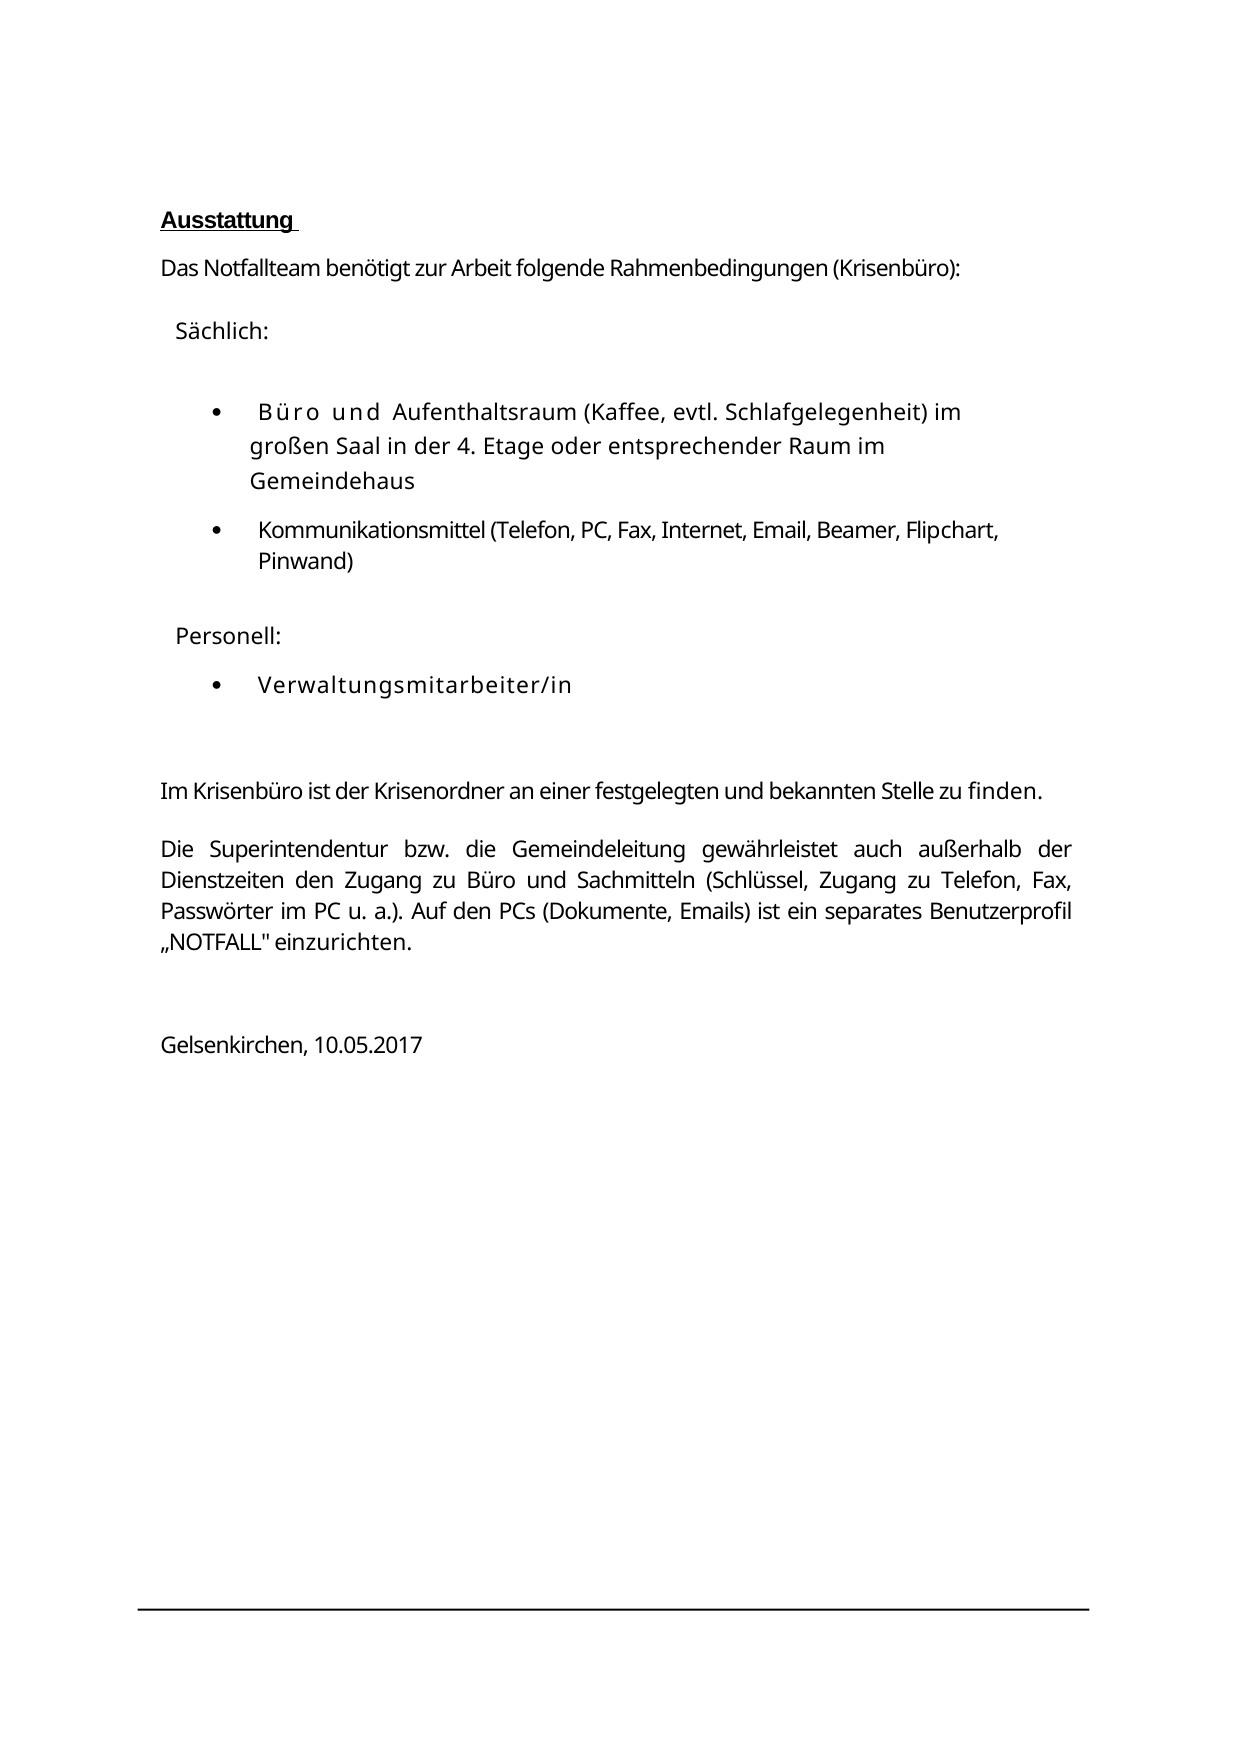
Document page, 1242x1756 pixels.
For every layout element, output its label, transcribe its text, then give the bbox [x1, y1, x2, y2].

list Kommunikationsmittel (Telefon, PC, Fax, Internet, Email, Beamer, Flipchart, Pinwand) [213, 514, 1050, 605]
list Büro und Aufenthaltsraum (Kaffee, evtl. Schlafgelegenheit) im großen Saal in der 4. Etage oder entsprechender Raum im Gemeindehaus [213, 396, 1095, 496]
text Personell: [175, 624, 1095, 650]
list Verwaltungsmitarbeiter/in [213, 669, 1095, 700]
text Im Krisenbüro ist der Krisenordner an einer festgelegten und bekannten Stelle zu finden. [160, 775, 1065, 806]
text Gelsenkirchen, 10.05.2017 [160, 1029, 1095, 1060]
text Die Superintendentur bzw. die Gemeindeleitung gewährleistet auch außerhalb der Dienstzeiten den Zugang zu Büro und Sachmitteln (Schlüssel, Zugang zu Telefon, Fax, Passwörter im PC u. a.). Auf den PCs (Dokumente, Emails) ist ein separates Benutzerprofil „NOTFALL" einzurichten. [160, 832, 1073, 957]
text Das Notfallteam benötigt zur Arbeit folgende Rahmenbedingungen (Krisenbüro): Sächlich: [160, 252, 1058, 346]
text Ausstattung [160, 206, 1095, 233]
